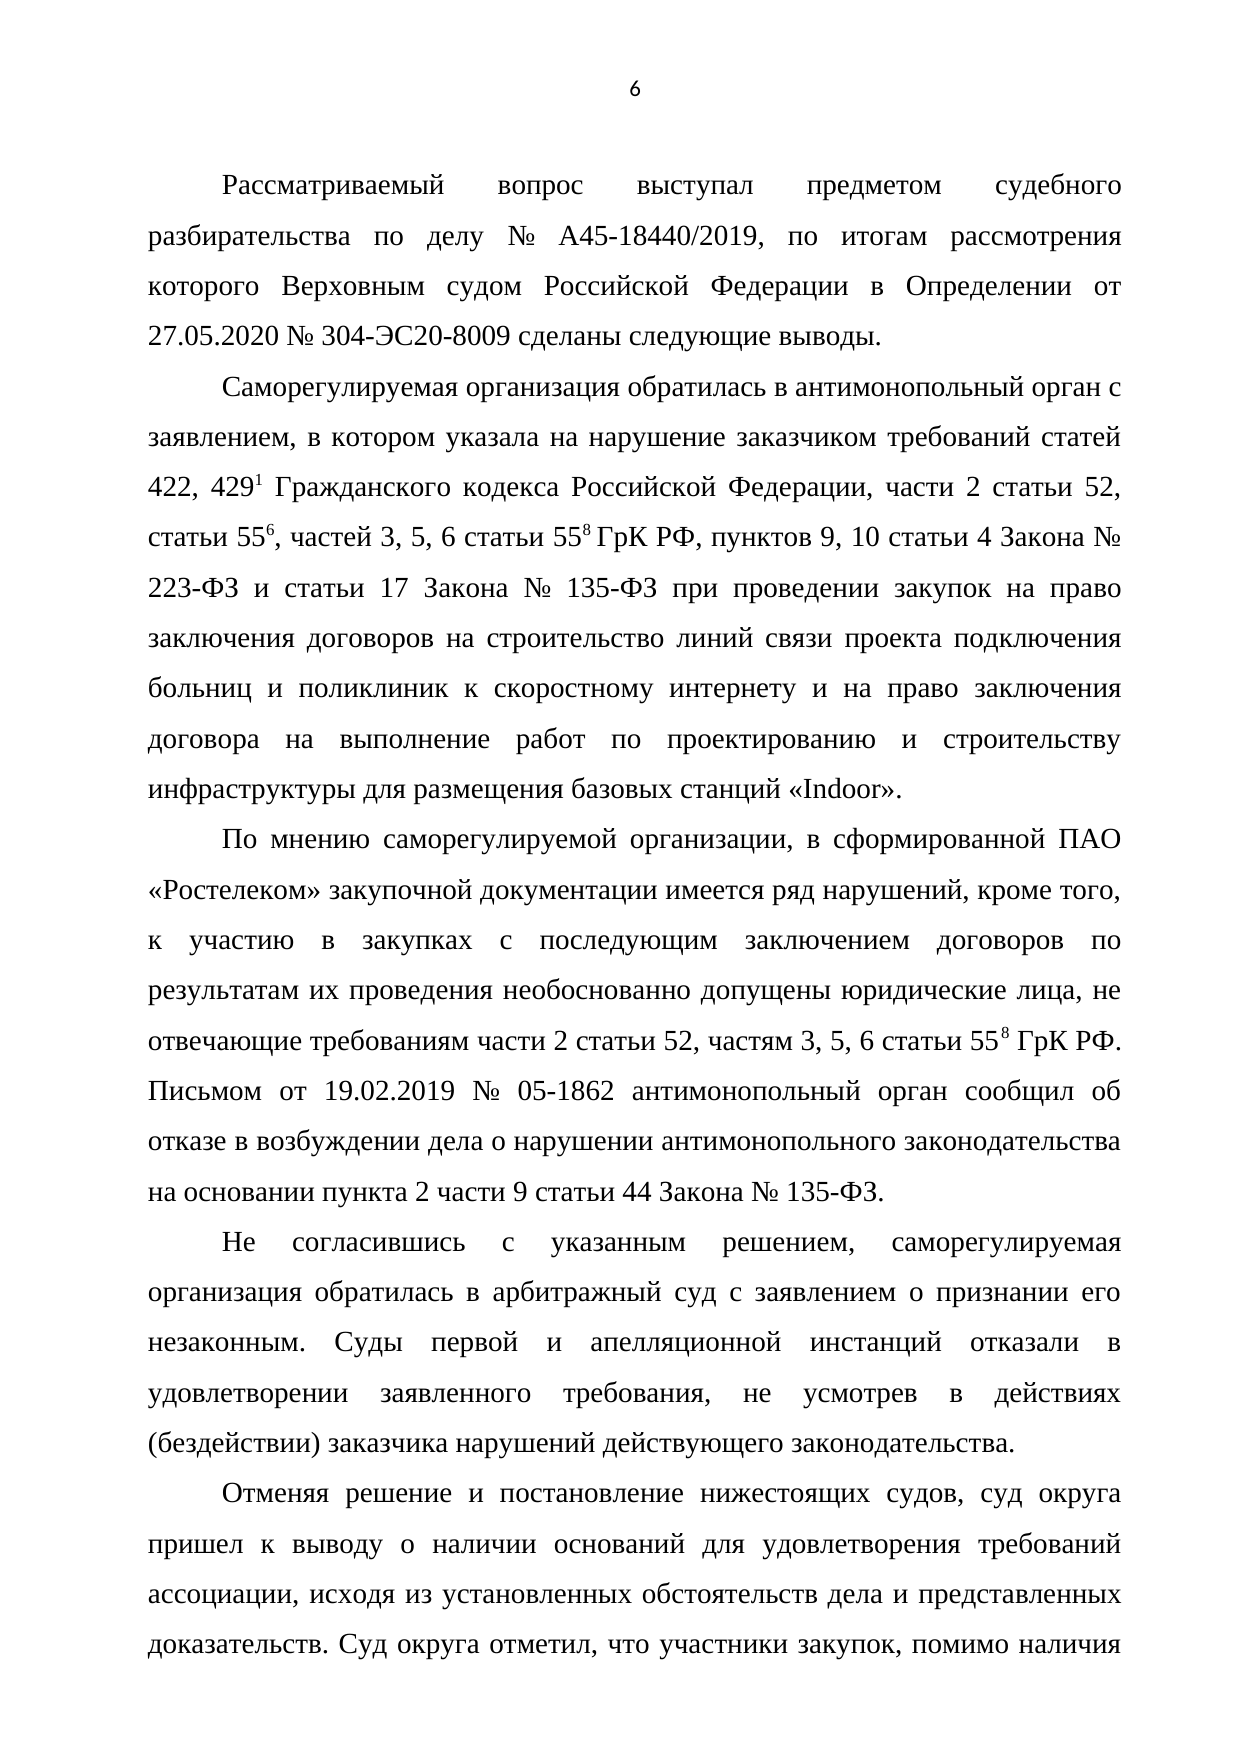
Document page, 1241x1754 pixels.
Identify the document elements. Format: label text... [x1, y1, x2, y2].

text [148, 1476, 1122, 1660]
text Не согласившись с указанным решением, саморегулируемая организация обратилась в арбитражный суд с заявлением о признании его незаконным. Суды первой и апелляционной инстанций отказали в удовлетворении заявленного требования, не усмотрев в действиях (бездействии) заказчика нарушений действующего законодательства. [148, 1224, 1122, 1459]
text Рассматриваемый вопрос выступал предметом судебного разбирательства по делу № А45-18440/2019, по итогам рассмотрения которого Верховным судом Российской Федерации в Определении от 27.05.2020 № 304-ЭС20-8009 сделаны следующие выводы. [148, 167, 1122, 352]
text Саморегулируемая организация обратилась в антимонопольный орган с заявлением, в котором указала на нарушение заказчиком требований статей 422, 4291 Гражданского кодекса Российской Федерации, части 2 статьи 52, статьи 556, частей 3, 5, 6 статьи 558 ГрК РФ, пунктов 9, 10 статьи 4 Закона № 223-ФЗ и статьи 17 Закона № 135-ФЗ при проведении закупок на право заключения договоров на строительство линий связи проекта подключения больниц и поликлиник к скоростному интернету и на право заключения договора на выполнение работ по проектированию и строительству инфраструктуры для размещения базовых станций «Indoor». [148, 369, 1122, 805]
text По мнению саморегулируемой организации, в сформированной ПАО «Ростелеком» закупочной документации имеется ряд нарушений, кроме того, к участию в закупках с последующим заключением договоров по результатам их проведения необоснованно допущены юридические лица, не отвечающие требованиям части 2 статьи 52, частям 3, 5, 6 статьи 558 ГрК РФ. Письмом от 19.02.2019 № 05-1862 антимонопольный орган сообщил об отказе в возбуждении дела о нарушении антимонопольного законодательства на основании пункта 2 части 9 статьи 44 Закона № 135-ФЗ. [148, 821, 1122, 1207]
